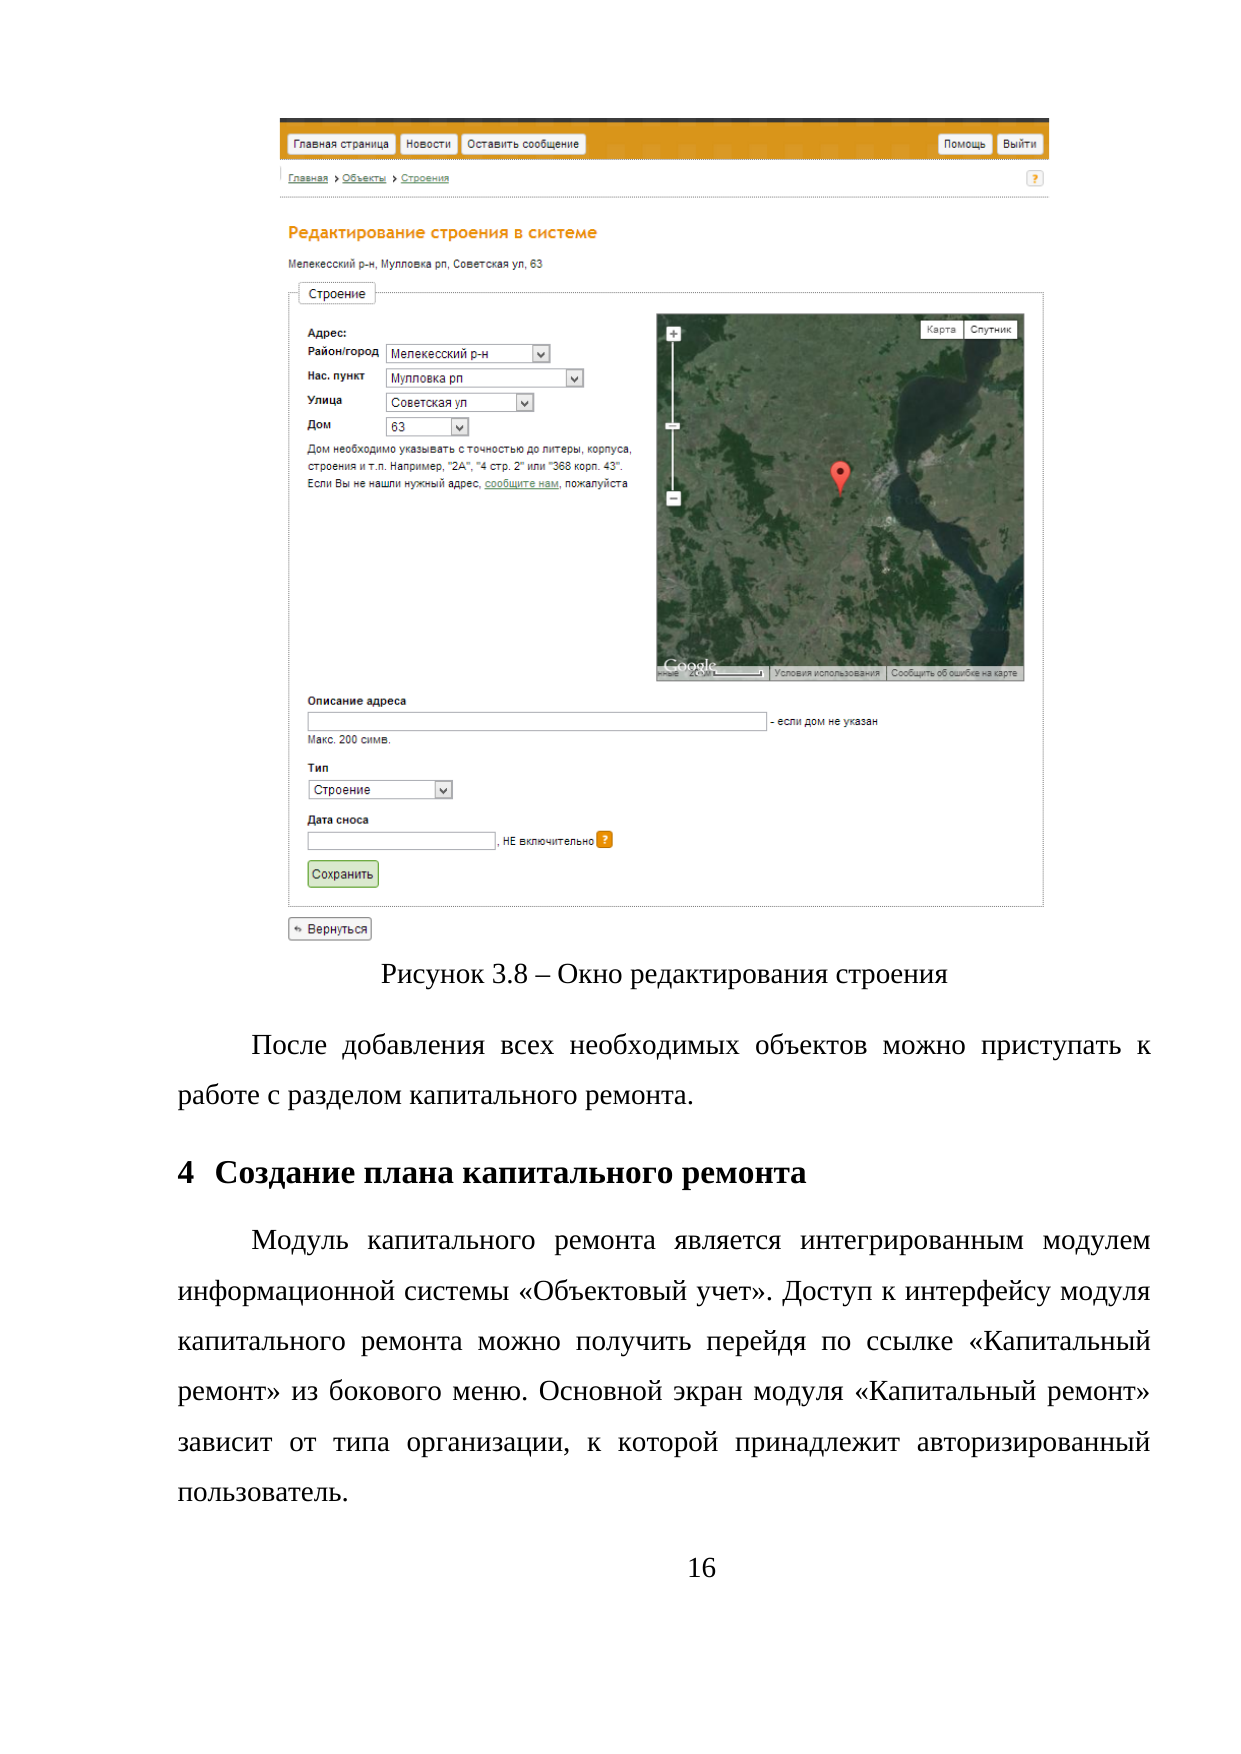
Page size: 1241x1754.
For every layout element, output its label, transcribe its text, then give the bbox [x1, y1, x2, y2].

subtitle Создание плана капитального ремонта [177, 1152, 1152, 1191]
text Модуль капитального ремонта является интегрированным модулем информационной системы «Объектовый учет». Доступ к интерфейсу модуля капитального ремонта можно получить перейдя по ссылке «Капитальный ремонт» из бокового меню. Основной экран модуля «Капитальный ремонт» зависит от типа организации, к которой принадлежит авторизированный пользователь. [177, 1222, 1152, 1507]
text Рисунок 3.8 – Окно редактирования строения [177, 956, 1152, 989]
text После добавления всех необходимых объектов можно приступать к работе с разделом капитального ремонта. [177, 1027, 1152, 1111]
picture [279, 118, 1050, 956]
